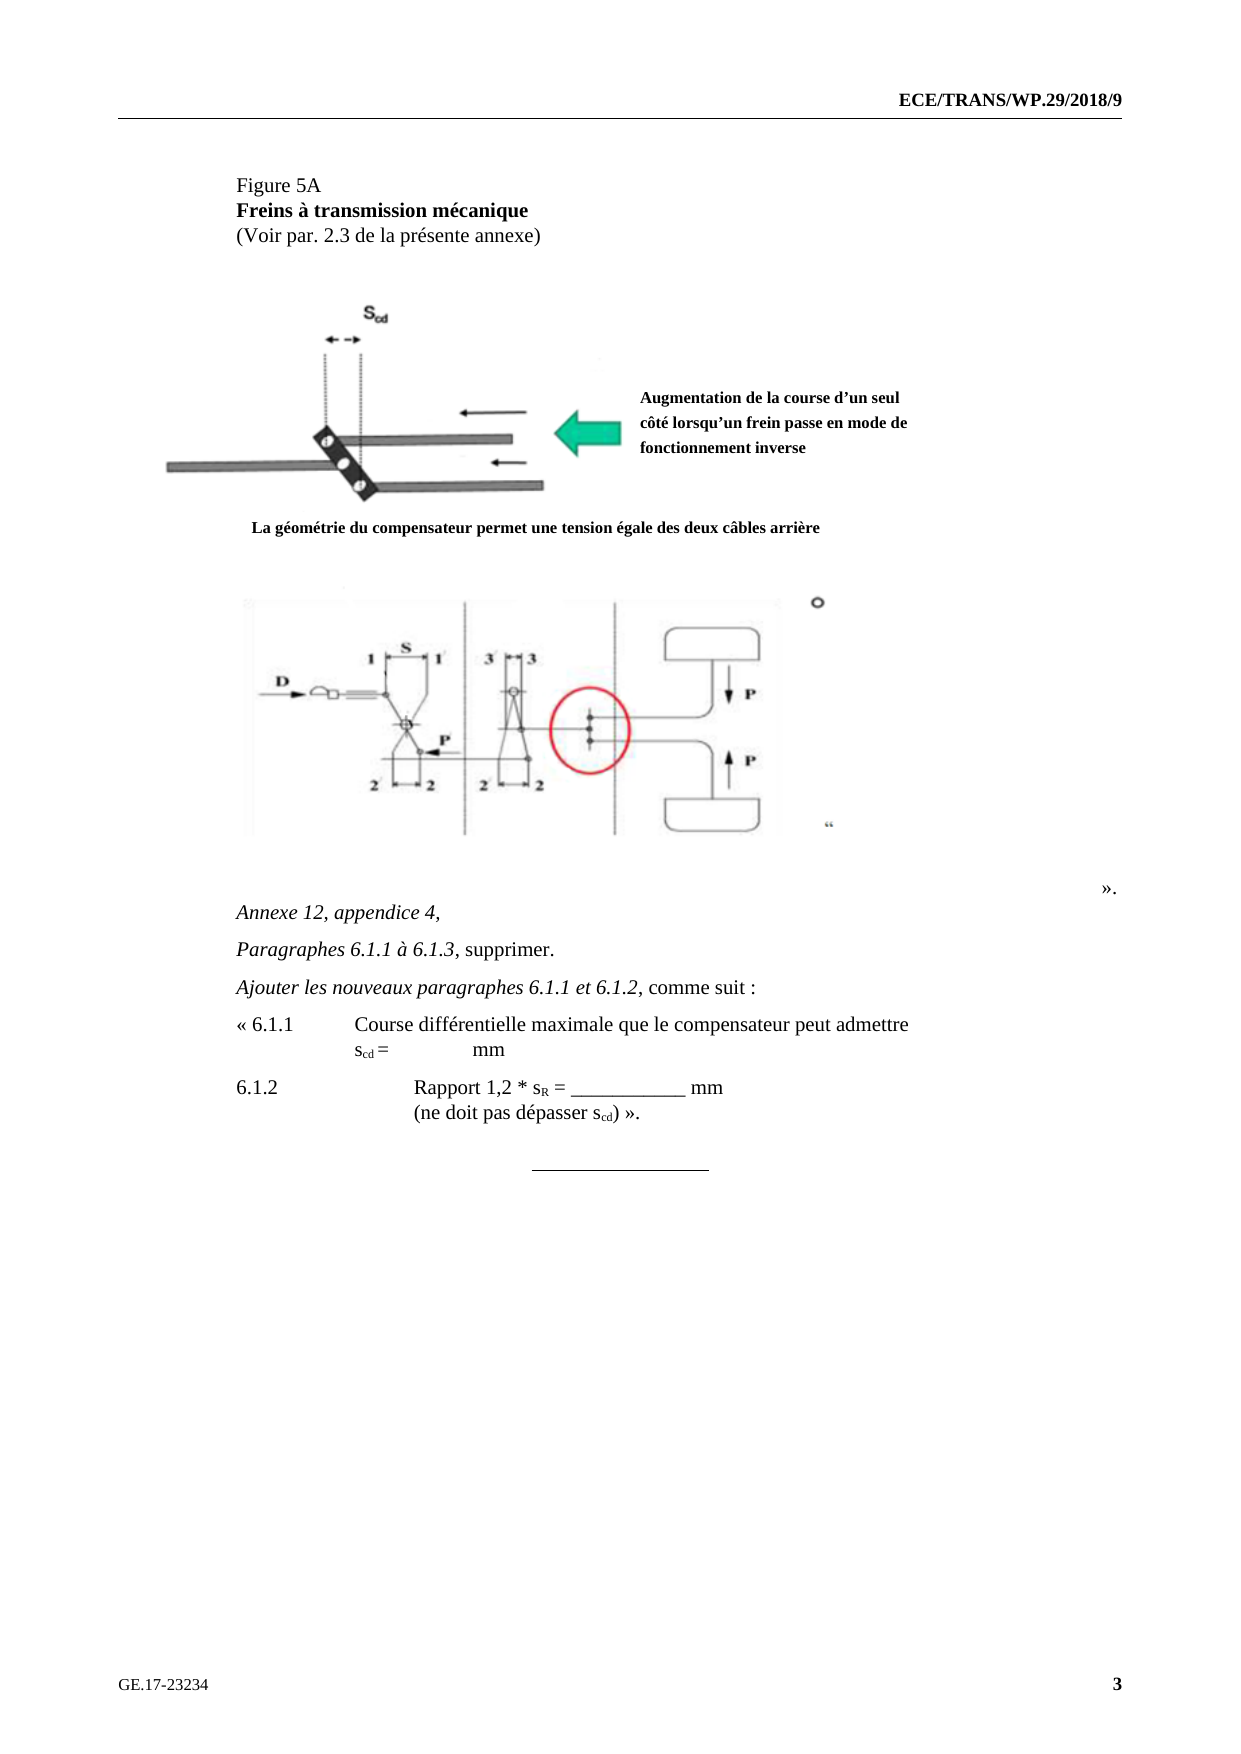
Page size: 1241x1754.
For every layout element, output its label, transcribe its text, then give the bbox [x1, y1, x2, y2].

text Annexe 12, appendice 4, [236, 899, 1004, 924]
text Figure 5A Freins à transmission mécanique (Voir par. 2.3 de la présente annexe) [118, 173, 1004, 248]
text « 6.1.1 Course différentielle maximale que le compensateur peut admettre scd = mm [236, 1011, 1004, 1061]
text Ajouter les nouveaux paragraphes 6.1.1 et 6.1.2, comme suit : [236, 974, 1004, 999]
text Paragraphes 6.1.1 à 6.1.3, supprimer. [236, 936, 1004, 961]
text 6.1.2 Rapport 1,2 * sR = ___________ mm (ne doit pas dépasser scd) ». [236, 1074, 1004, 1124]
picture [147, 260, 1097, 895]
